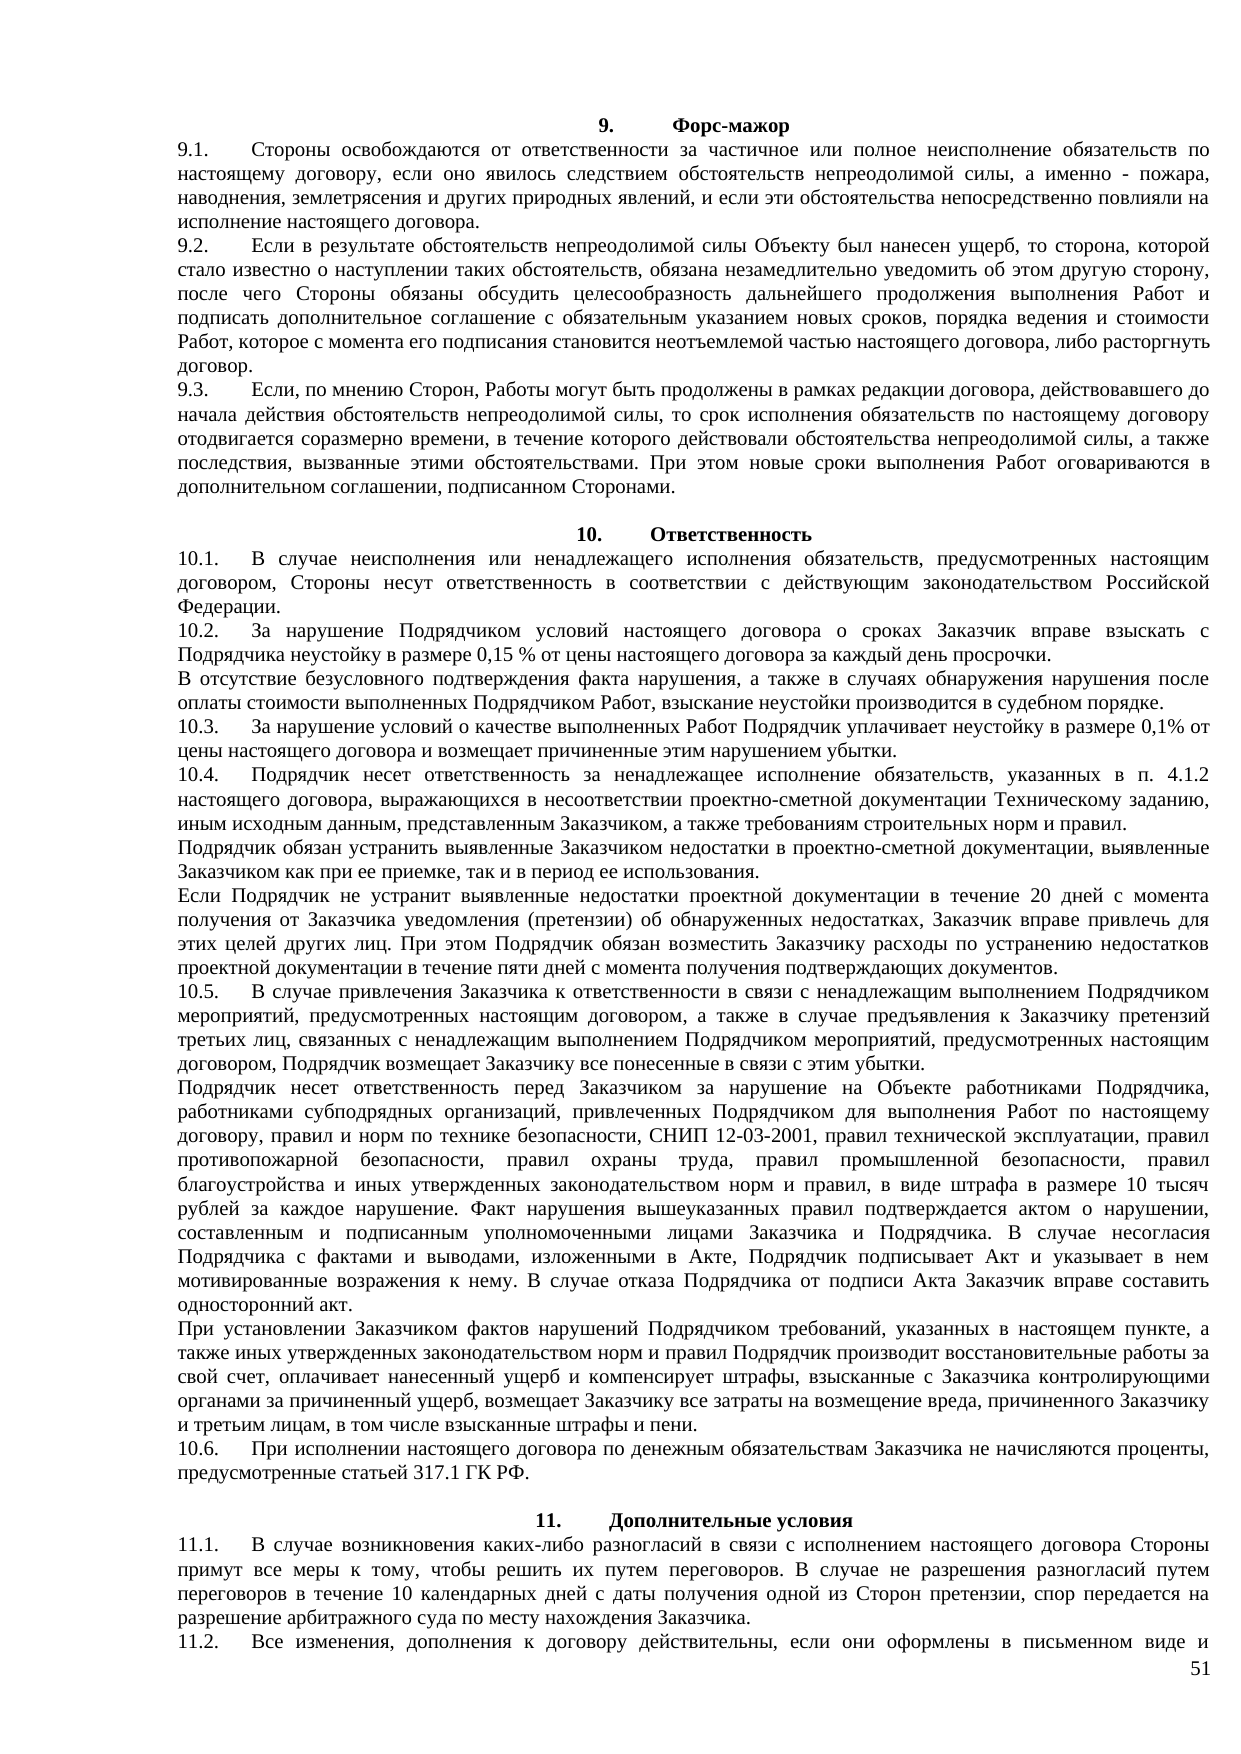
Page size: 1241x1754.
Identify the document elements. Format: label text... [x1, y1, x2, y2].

text Если Подрядчик не устранит выявленные недостатки проектной документации в течение 20 дней с момента получения от Заказчика уведомления (претензии) об обнаруженных недостатках, Заказчик вправе привлечь для этих целей других лиц. При этом Подрядчик обязан возместить Заказчику расходы по устранению недостатков проектной документации в течение пяти дней с момента получения подтверждающих документов. [177, 883, 1211, 979]
list В случае привлечения Заказчика к ответственности в связи с ненадлежащим выполнением Подрядчиком мероприятий, предусмотренных настоящим договором, а также в случае предъявления к Заказчику претензий третьих лиц, связанных с ненадлежащим выполнением Подрядчиком мероприятий, предусмотренных настоящим договором, Подрядчик возмещает Заказчику все понесенные в связи с этим убытки. [177, 979, 1211, 1075]
text Подрядчик несет ответственность перед Заказчиком за нарушение на Объекте работниками Подрядчика, работниками субподрядных организаций, привлеченных Подрядчиком для выполнения Работ по настоящему договору, правил и норм по технике безопасности, СНИП 12-03-2001, правил технической эксплуатации, правил противопожарной безопасности, правил охраны труда, правил промышленной безопасности, правил благоустройства и иных утвержденных законодательством норм и правил, в виде штрафа в размере 10 тысяч рублей за каждое нарушение. Факт нарушения вышеуказанных правил подтверждается актом о нарушении, составленным и подписанным уполномоченными лицами Заказчика и Подрядчика. В случае несогласия Подрядчика с фактами и выводами, изложенными в Акте, Подрядчик подписывает Акт и указывает в нем мотивированные возражения к нему. В случае отказа Подрядчика от подписи Акта Заказчик вправе составить односторонний акт. [177, 1075, 1211, 1316]
list Если, по мнению Сторон, Работы могут быть продолжены в рамках редакции договора, действовавшего до начала действия обстоятельств непреодолимой силы, то срок исполнения обязательств по настоящему договору отодвигается соразмерно времени, в течение которого действовали обстоятельства непреодолимой силы, а также последствия, вызванные этими обстоятельствами. При этом новые сроки выполнения Работ оговариваются в дополнительном соглашении, подписанном Сторонами. [177, 377, 1211, 498]
list При исполнении настоящего договора по денежным обязательствам Заказчика не начисляются проценты, предусмотренные статьей 317.1 ГК РФ. [177, 1436, 1211, 1484]
list Форс-мажор [177, 113, 1211, 137]
list Если в результате обстоятельств непреодолимой силы Объекту был нанесен ущерб, то сторона, которой стало известно о наступлении таких обстоятельств, обязана незамедлительно уведомить об этом другую сторону, после чего Стороны обязаны обсудить целесообразность дальнейшего продолжения выполнения Работ и подписать дополнительное соглашение с обязательным указанием новых сроков, порядка ведения и стоимости Работ, которое с момента его подписания становится неотъемлемой частью настоящего договора, либо расторгнуть договор. [177, 233, 1211, 377]
list Дополнительные условия [177, 1508, 1211, 1532]
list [177, 1629, 1211, 1653]
list В случае неисполнения или ненадлежащего исполнения обязательств, предусмотренных настоящим договором, Стороны несут ответственность в соответствии с действующим законодательством Российской Федерации. [177, 546, 1211, 618]
list За нарушение Подрядчиком условий настоящего договора о сроках Заказчик вправе взыскать с Подрядчика неустойку в размере 0,15 % от цены настоящего договора за каждый день просрочки. [177, 618, 1211, 666]
list Подрядчик несет ответственность за ненадлежащее исполнение обязательств, указанных в п. 4.1.2 настоящего договора, выражающихся в несоответствии проектно-сметной документации Техническому заданию, иным исходным данным, представленным Заказчиком, а также требованиям строительных норм и правил. [177, 762, 1211, 834]
list В случае возникновения каких-либо разногласий в связи с исполнением настоящего договора Стороны примут все меры к тому, чтобы решить их путем переговоров. В случае не разрешения разногласий путем переговоров в течение 10 календарных дней с даты получения одной из Сторон претензии, спор передается на разрешение арбитражного суда по месту нахождения Заказчика. [177, 1532, 1211, 1629]
list Стороны освобождаются от ответственности за частичное или полное неисполнение обязательств по настоящему договору, если оно явилось следствием обстоятельств непреодолимой силы, а именно - пожара, наводнения, землетрясения и других природных явлений, и если эти обстоятельства непосредственно повлияли на исполнение настоящего договора. [177, 137, 1211, 233]
list Ответственность [177, 522, 1211, 546]
text Подрядчик обязан устранить выявленные Заказчиком недостатки в проектно-сметной документации, выявленные Заказчиком как при ее приемке, так и в период ее использования. [177, 834, 1211, 883]
text При установлении Заказчиком фактов нарушений Подрядчиком требований, указанных в настоящем пункте, а также иных утвержденных законодательством норм и правил Подрядчик производит восстановительные работы за свой счет, оплачивает нанесенный ущерб и компенсирует штрафы, взысканные с Заказчика контролирующими органами за причиненный ущерб, возмещает Заказчику все затраты на возмещение вреда, причиненного Заказчику и третьим лицам, в том числе взысканные штрафы и пени. [177, 1316, 1211, 1436]
text В отсутствие безусловного подтверждения факта нарушения, а также в случаях обнаружения нарушения после оплаты стоимости выполненных Подрядчиком Работ, взыскание неустойки производится в судебном порядке. [177, 666, 1211, 714]
list За нарушение условий о качестве выполненных Работ Подрядчик уплачивает неустойку в размере 0,1% от цены настоящего договора и возмещает причиненные этим нарушением убытки. [177, 714, 1211, 762]
